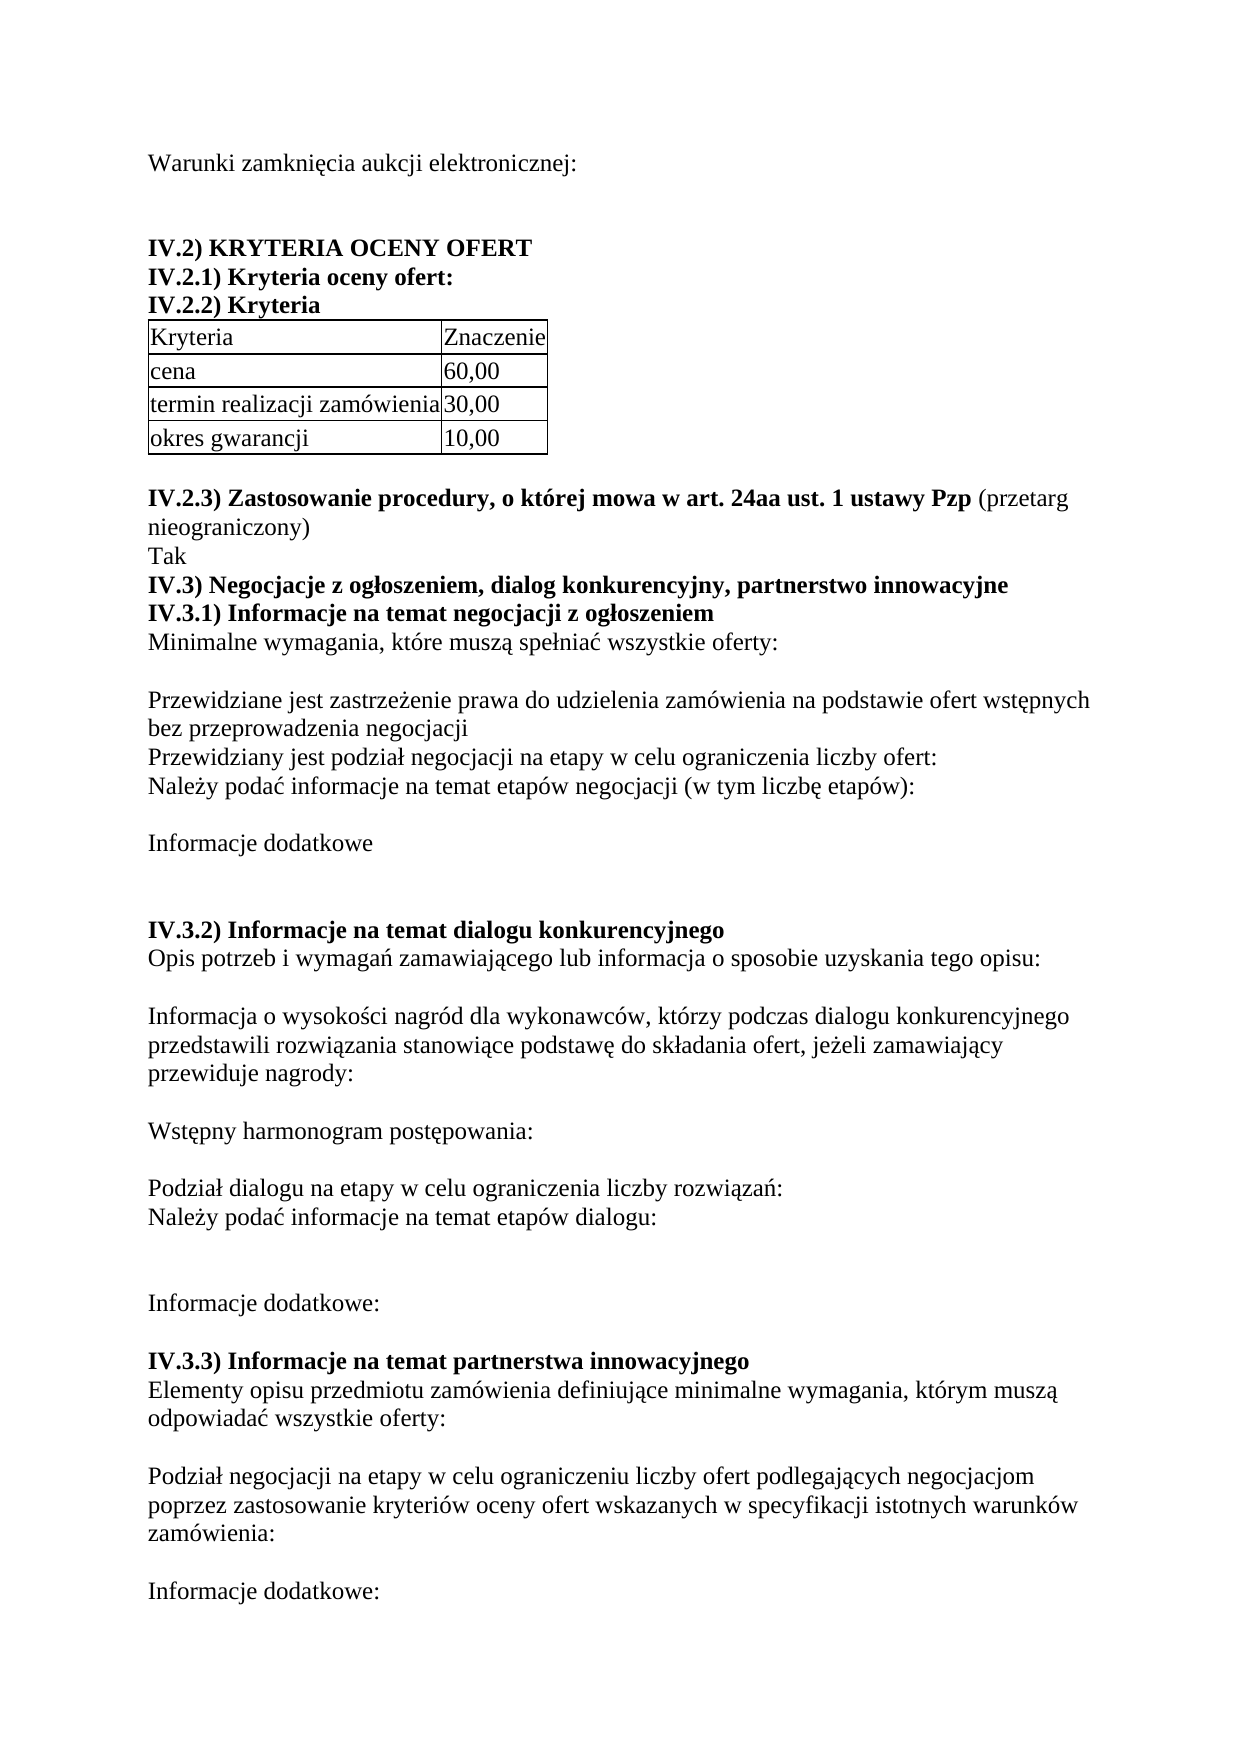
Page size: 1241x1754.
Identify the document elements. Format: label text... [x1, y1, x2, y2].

table_cell okres gwarancji [149, 421, 441, 453]
table_cell 30,00 [442, 388, 547, 420]
table_cell cena [149, 355, 441, 386]
table_cell termin realizacji zamówienia [149, 388, 441, 420]
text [148, 455, 1093, 1605]
text IV.2) KRYTERIA OCENY OFERT IV.2.1) Kryteria oceny ofert: IV.2.2) Kryteria [148, 204, 1093, 319]
table_header Znaczenie [442, 321, 547, 353]
table_header Kryteria [149, 321, 441, 353]
table_cell 60,00 [442, 355, 547, 386]
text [148, 148, 1093, 204]
table_cell 10,00 [442, 421, 547, 453]
